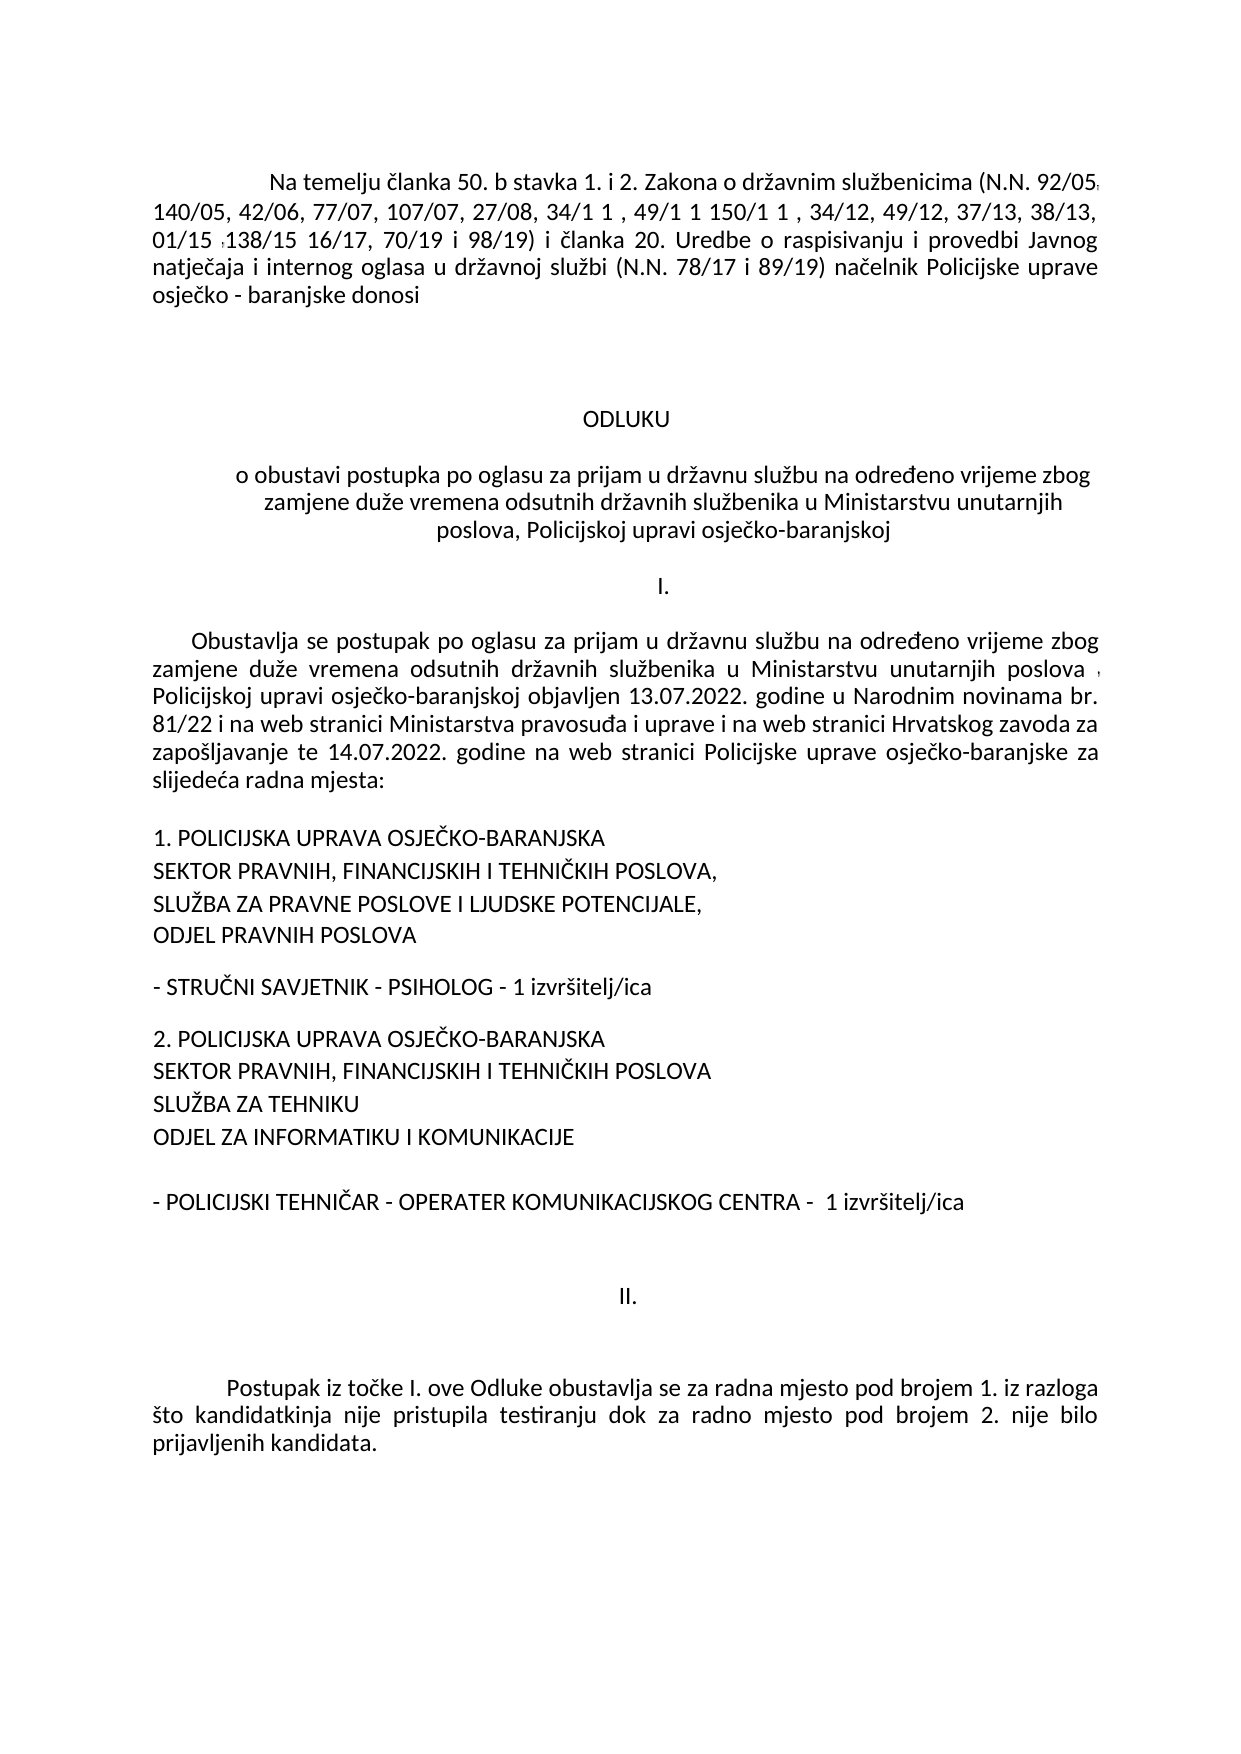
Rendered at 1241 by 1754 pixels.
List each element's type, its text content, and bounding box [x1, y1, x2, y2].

text ODJEL PRAVNIH POSLOVA [153, 919, 919, 950]
text 140/05, 42/06, 77/07, 107/07, 27/08, 34/1 1 , 49/1 1 150/1 1 , 34/12, 49/12, 37/13, 38/13, 01/15 138/15 16/17, 70/19 i 98/19) i članka 20. Uredbe o raspisivanju i provedbi Javnog natječaja i internog oglasa u državnoj službi (N.N. 78/17 i 89/19) načelnik Policijske uprave osječko - baranjske donosi [152, 199, 1100, 310]
text ODJEL ZA INFORMATIKU I KOMUNIKACIJE [153, 1121, 1104, 1151]
subtitle ODLUKU [152, 403, 1101, 434]
text o obustavi postupka po oglasu za prijam u državnu službu na određeno vrijeme zbog zamjene duže vremena odsutnih državnih službenika u Ministarstvu unutarnjih poslova, Policijskoj upravi osječko-baranjskoj [226, 461, 1100, 544]
text II. [152, 1280, 1104, 1311]
text Postupak iz točke I. ove Odluke obustavlja se za radna mjesto pod brojem 1. iz razloga što kandidatkinja nije pristupila testiranju dok za radno mjesto pod brojem 2. nije bilo prijavljenih kandidata. [152, 1374, 1100, 1458]
text 2. POLICIJSKA UPRAVA OSJEČKO-BARANJSKA [153, 1023, 1104, 1053]
text 1. POLICIJSKA UPRAVA OSJEČKO-BARANJSKA [153, 823, 1104, 853]
text I. [226, 572, 1100, 600]
text SEKTOR PRAVNIH, FINANCIJSKIH I TEHNIČKIH POSLOVA, [153, 855, 1104, 886]
text Obustavlja se postupak po oglasu za prijam u državnu službu na određeno vrijeme zbog zamjene duže vremena odsutnih državnih službenika u Ministarstvu unutarnjih poslova Policijskoj upravi osječko-baranjskoj objavljen 13.07.2022. godine u Narodnim novinama br. 81/22 i na web stranici Ministarstva pravosuđa i uprave i na web stranici Hrvatskog zavoda za zapošljavanje te 14.07.2022. godine na web stranici Policijske uprave osječko-baranjske za slijedeća radna mjesta: [152, 628, 1100, 794]
text SLUŽBA ZA PRAVNE POSLOVE I LJUDSKE POTENCIJALE, [153, 888, 919, 918]
text SLUŽBA ZA TEHNIKU [153, 1088, 1104, 1119]
text SEKTOR PRAVNIH, FINANCIJSKIH I TEHNIČKIH POSLOVA [153, 1056, 1104, 1086]
text - STRUČNI SAVJETNIK - PSIHOLOG - 1 izvršitelj/ica [153, 971, 1104, 1002]
text Na temelju članka 50. b stavka 1. i 2. Zakona o državnim službenicima (N.N. 92/05 [152, 166, 1099, 196]
text - POLICIJSKI TEHNIČAR - OPERATER KOMUNIKACIJSKOG CENTRA - 1 izvršitelj/ica [152, 1186, 1104, 1217]
